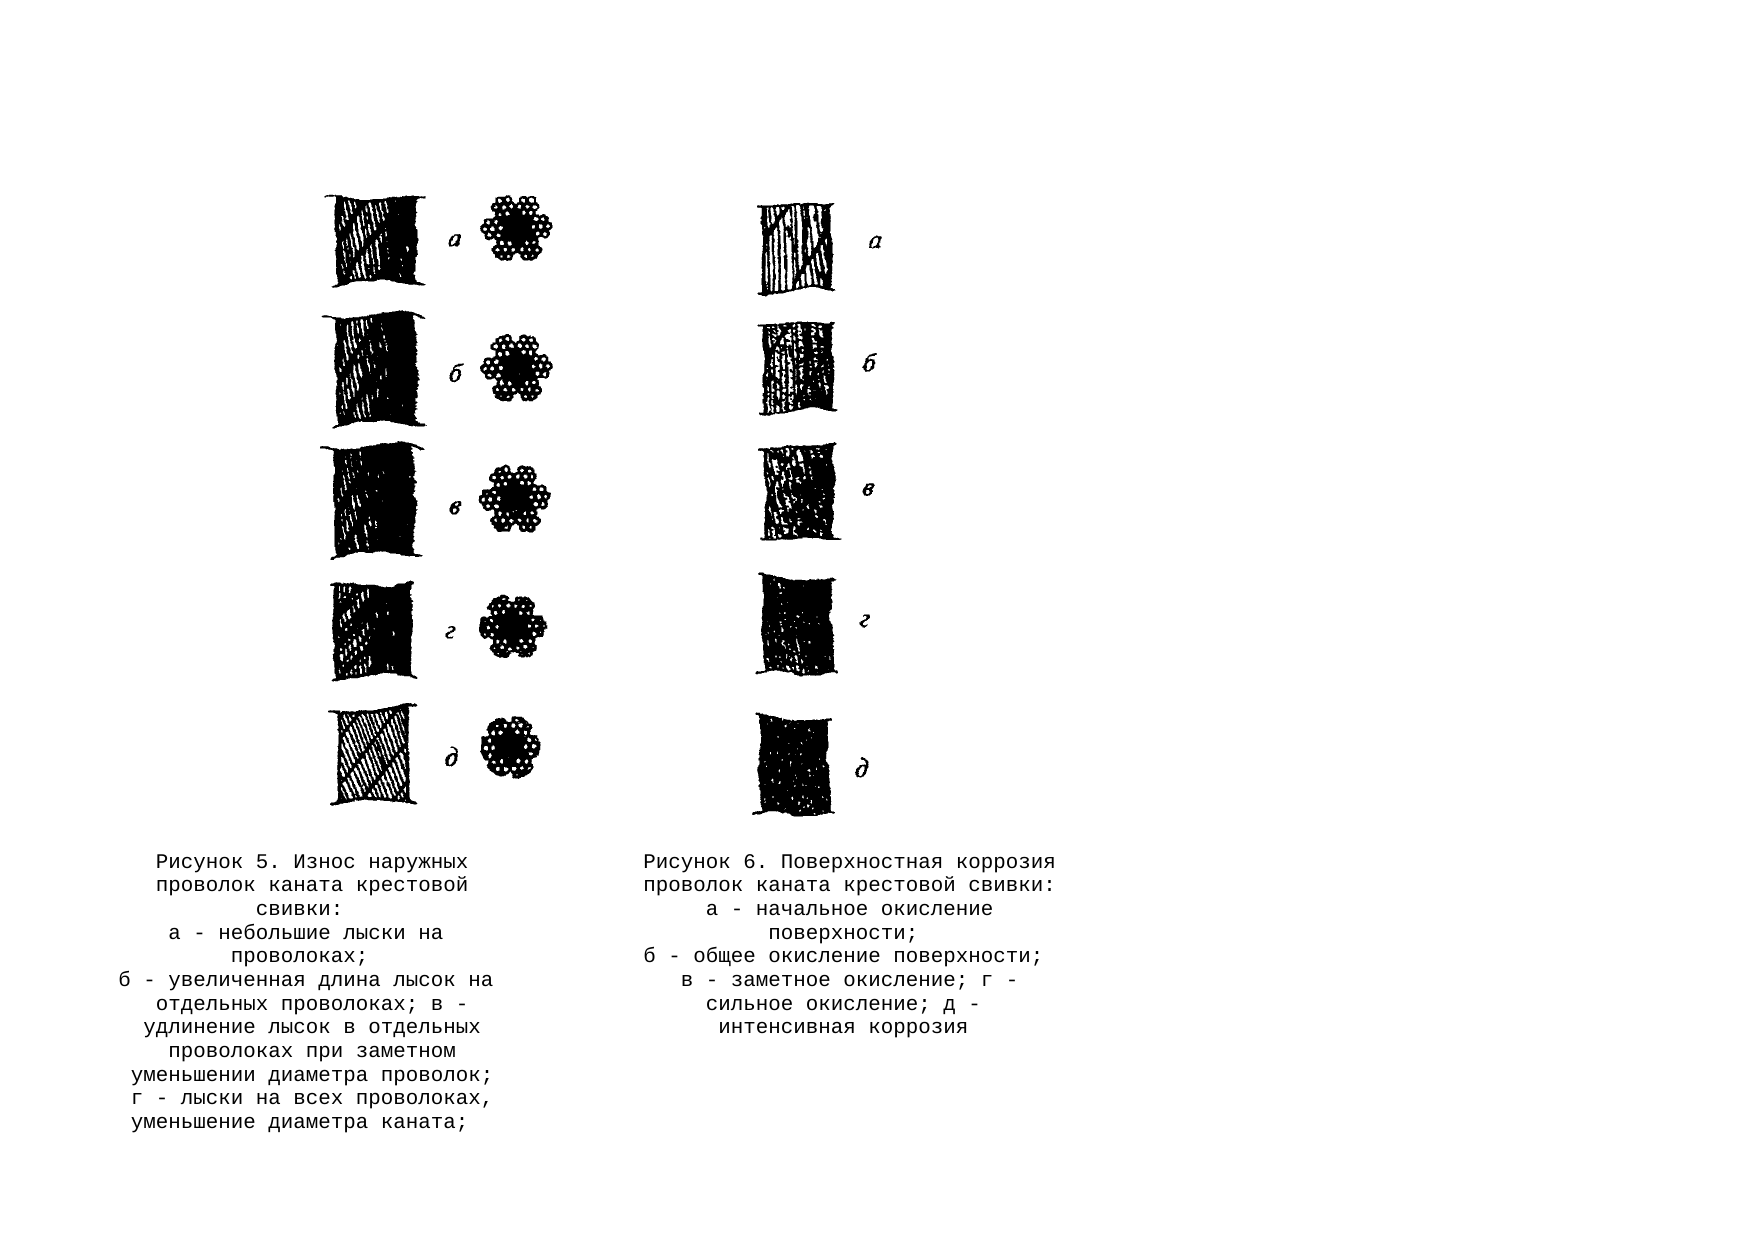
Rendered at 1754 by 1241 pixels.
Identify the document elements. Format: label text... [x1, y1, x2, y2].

text проволоках; б - общее окисление поверхности; [118, 945, 1636, 969]
text уменьшение диаметра каната; [118, 1111, 1636, 1134]
text свивки: а - начальное окисление [118, 898, 1636, 922]
text уменьшении диаметра проволок; [118, 1064, 1636, 1087]
text г - лыски на всех проволоках, [118, 1087, 1636, 1111]
text проволок каната крестовой проволок каната крестовой свивки: [118, 874, 1636, 898]
picture [174, 177, 1002, 827]
text удлинение лысок в отдельных интенсивная коррозия [118, 1016, 1636, 1040]
text а - небольшие лыски на поверхности; [118, 922, 1636, 945]
text отдельных проволоках; в - сильное окисление; д - [118, 993, 1636, 1016]
text Рисунок 5. Износ наружных Рисунок 6. Поверхностная коррозия [118, 851, 1636, 874]
text б - увеличенная длина лысок на в - заметное окисление; г - [118, 969, 1636, 993]
text проволоках при заметном [118, 1040, 1636, 1064]
